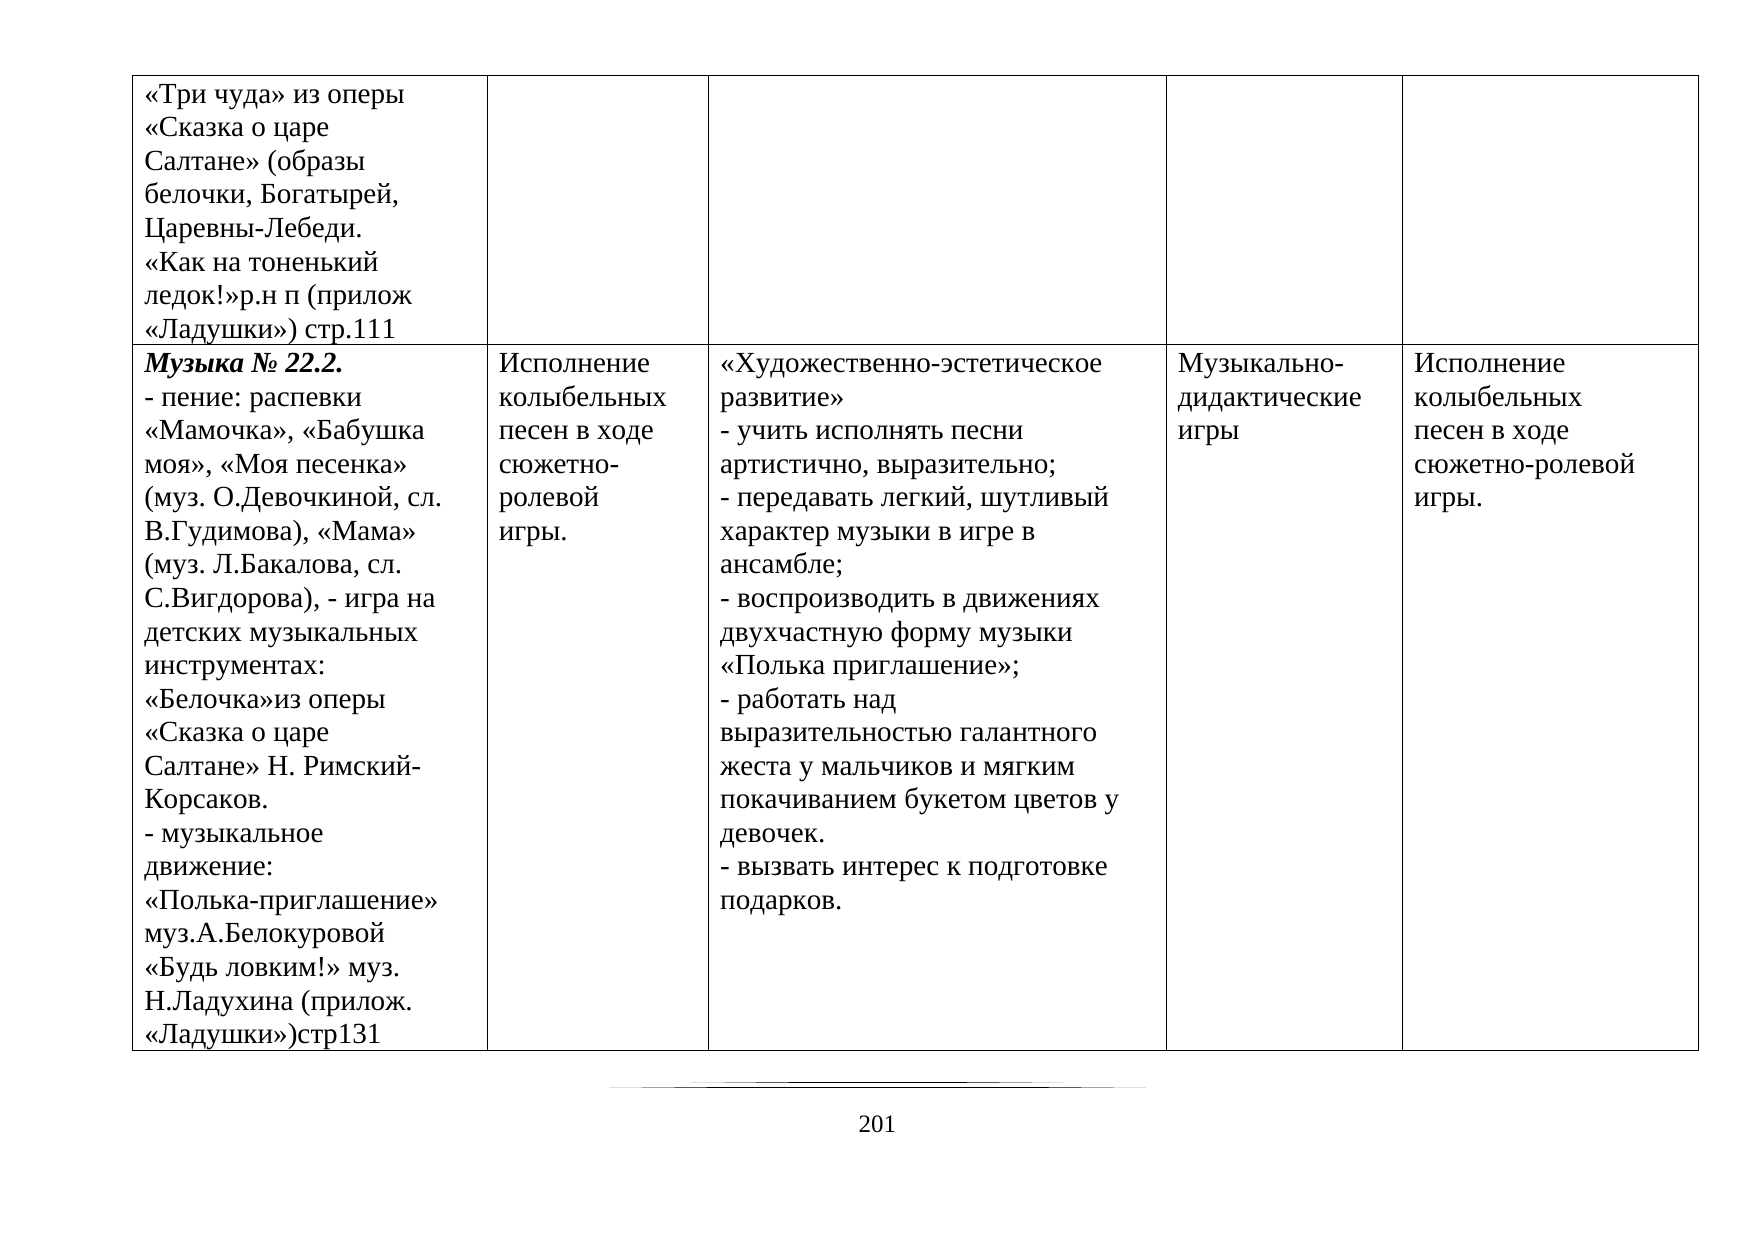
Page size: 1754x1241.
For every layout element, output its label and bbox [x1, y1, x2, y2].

table_cell [488, 345, 708, 1050]
table_cell [1403, 76, 1698, 344]
table_cell [488, 76, 708, 344]
table_cell [709, 345, 1166, 1050]
table_cell [1403, 345, 1698, 1050]
table_cell [133, 345, 487, 1050]
table_cell [133, 76, 487, 344]
table_cell [709, 76, 1166, 344]
table_cell [1167, 345, 1402, 1050]
table_cell [1167, 76, 1402, 344]
